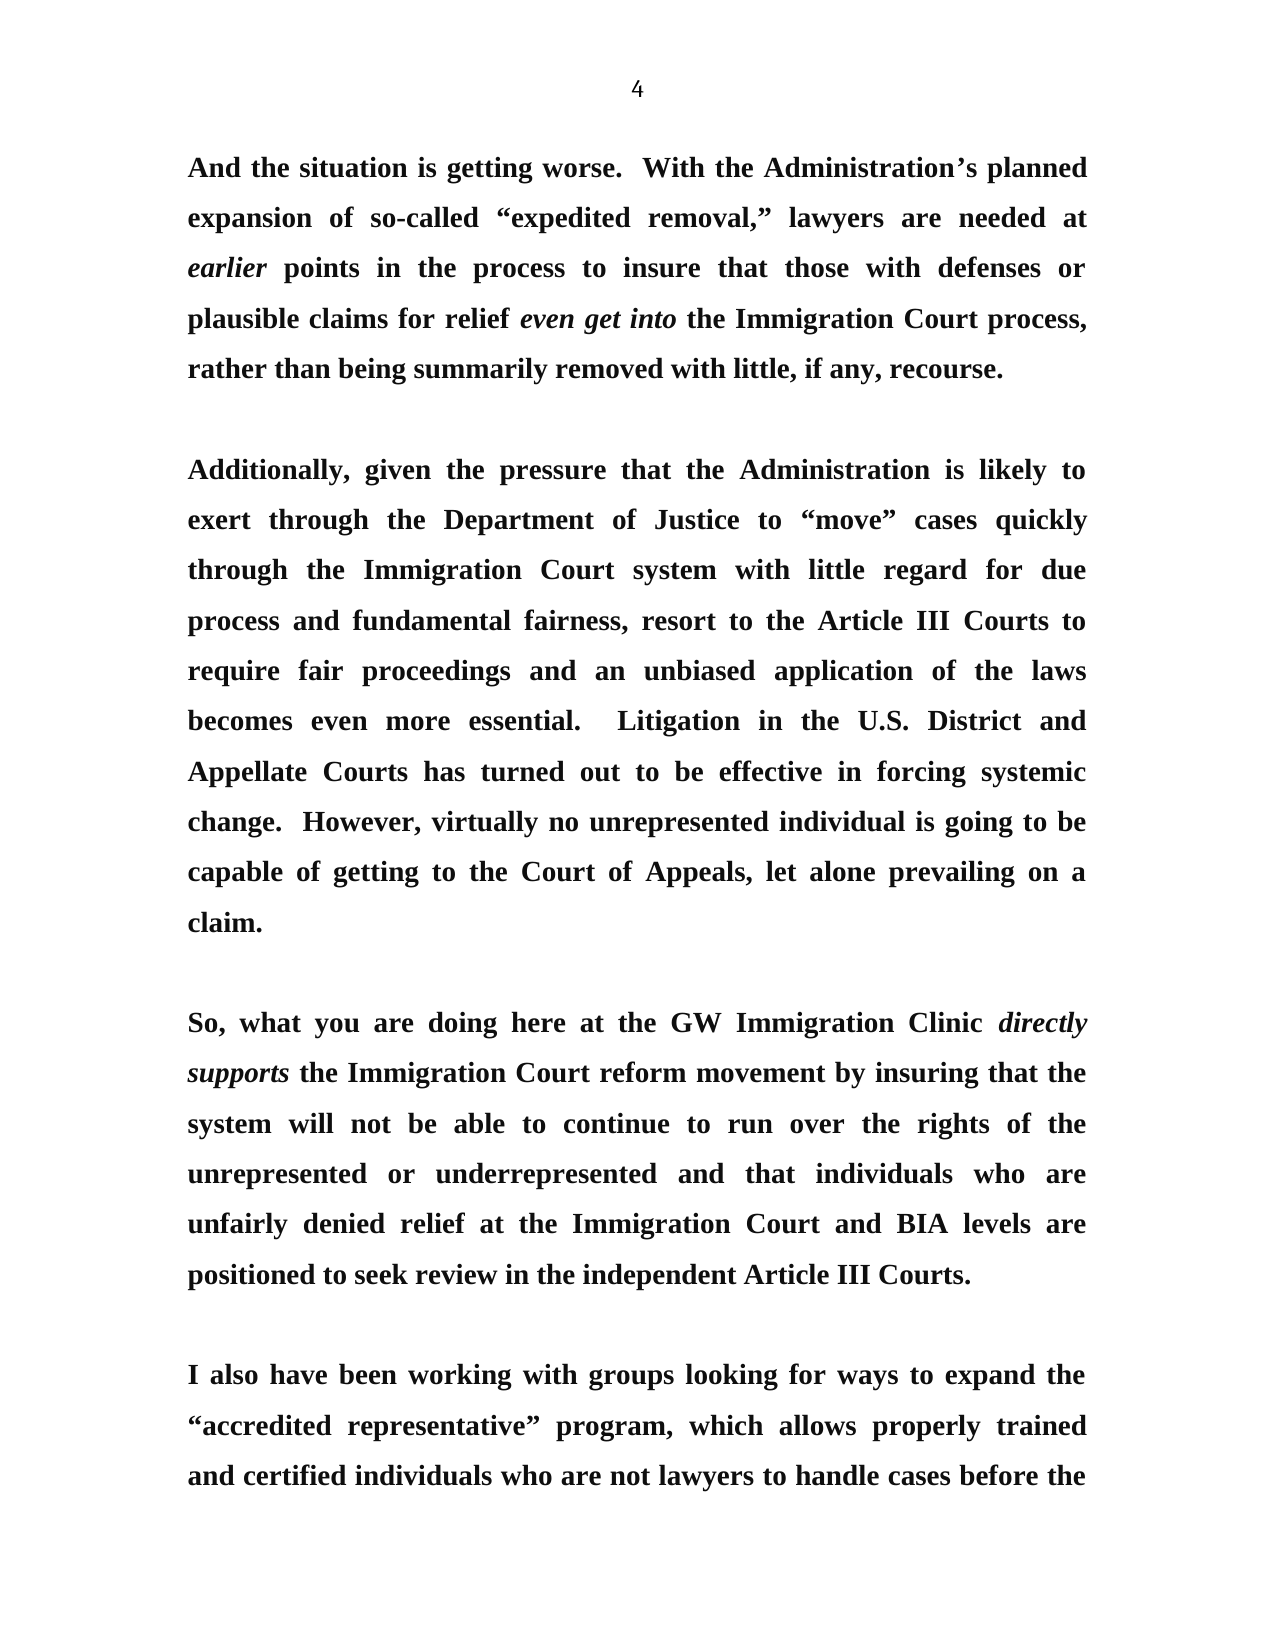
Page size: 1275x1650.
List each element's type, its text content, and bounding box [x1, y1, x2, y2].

text So, what you are doing here at the GW Immigration Clinic directly supports the Immigration Court reform movement by insuring that the system will not be able to continue to run over the rights of the unrepresented or underrepresented and that individuals who are unfairly denied relief at the Immigration Court and BIA levels are positioned to seek review in the independent Article III Courts. [187, 1005, 1087, 1290]
text And the situation is getting worse. With the Administration’s planned expansion of so-called “expedited removal,” lawyers are needed at earlier points in the process to insure that those with defenses or plausible claims for relief even get into the Immigration Court process, rather than being summarily removed with little, if any, recourse. [187, 150, 1087, 385]
text Additionally, given the pressure that the Administration is likely to exert through the Department of Justice to “move” cases quickly through the Immigration Court system with little regard for due process and fundamental fairness, resort to the Article III Courts to require fair proceedings and an unbiased application of the laws becomes even more essential. Litigation in the U.S. District and Appellate Courts has turned out to be effective in forcing systemic change. However, virtually no unrepresented individual is going to be capable of getting to the Court of Appeals, let alone prevailing on a claim. [187, 452, 1087, 938]
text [187, 1357, 1087, 1492]
